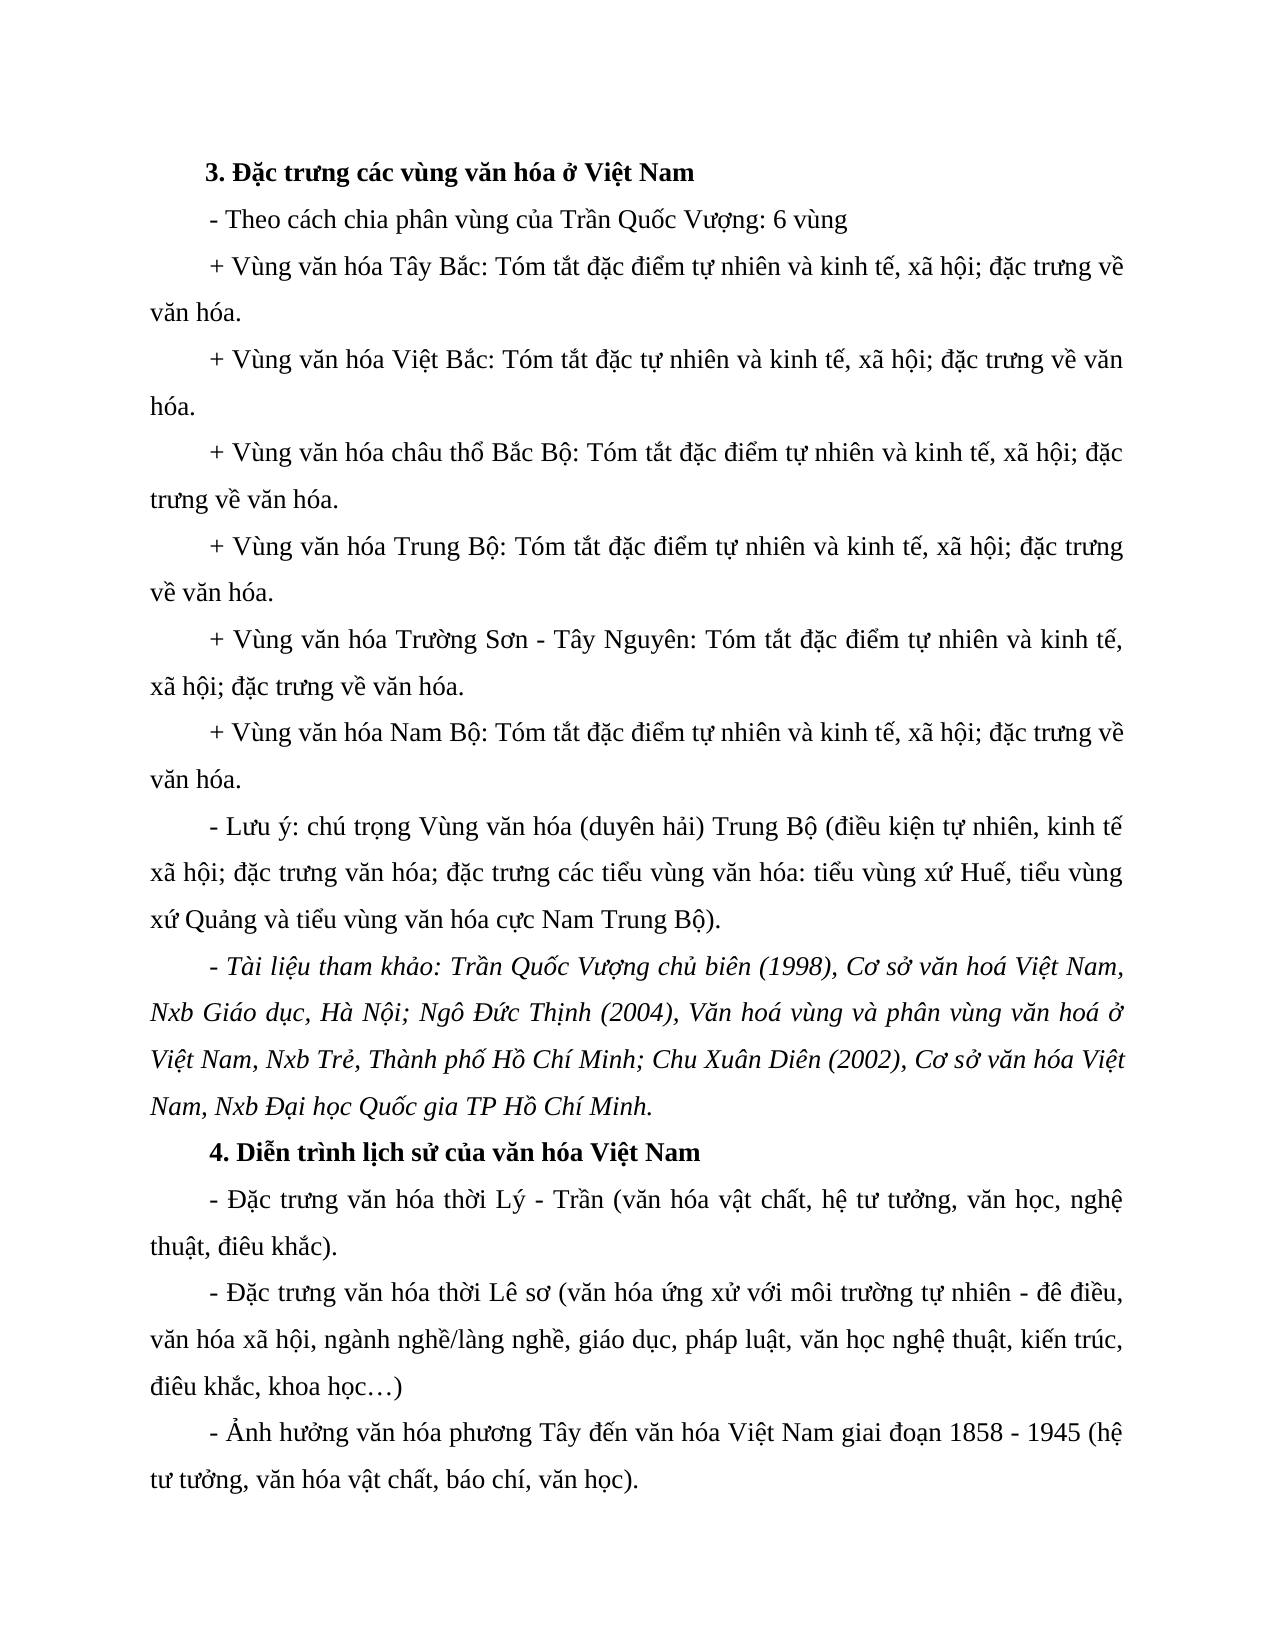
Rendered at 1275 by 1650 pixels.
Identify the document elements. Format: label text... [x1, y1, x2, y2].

text - Ảnh hưởng văn hóa phương Tây đến văn hóa Việt Nam giai đoạn 1858 - 1945 (hệ tư tưởng, văn hóa vật chất, báo chí, văn học). [150, 1416, 1125, 1494]
text + Vùng văn hóa Trường Sơn - Tây Nguyên: Tóm tắt đặc điểm tự nhiên và kinh tế, xã hội; đặc trưng về văn hóa. [150, 623, 1125, 701]
text + Vùng văn hóa châu thổ Bắc Bộ: Tóm tắt đặc điểm tự nhiên và kinh tế, xã hội; đặc trưng về văn hóa. [150, 436, 1125, 514]
text + Vùng văn hóa Trung Bộ: Tóm tắt đặc điểm tự nhiên và kinh tế, xã hội; đặc trưng về văn hóa. [150, 529, 1125, 607]
text - Lưu ý: chú trọng Vùng văn hóa (duyên hải) Trung Bộ (điều kiện tự nhiên, kinh tế xã hội; đặc trưng văn hóa; đặc trưng các tiểu vùng văn hóa: tiểu vùng xứ Huế, tiểu vùng xứ Quảng và tiểu vùng văn hóa cực Nam Trung Bộ). [150, 809, 1125, 934]
text - Đặc trưng văn hóa thời Lý - Trần (văn hóa vật chất, hệ tư tưởng, văn học, nghệ thuật, điêu khắc). [150, 1183, 1125, 1261]
text + Vùng văn hóa Nam Bộ: Tóm tắt đặc điểm tự nhiên và kinh tế, xã hội; đặc trưng về văn hóa. [150, 716, 1125, 794]
text + Vùng văn hóa Tây Bắc: Tóm tắt đặc điểm tự nhiên và kinh tế, xã hội; đặc trưng về văn hóa. [150, 249, 1125, 327]
text 3. Đặc trưng các vùng văn hóa ở Việt Nam [150, 156, 1125, 187]
text - Đặc trưng văn hóa thời Lê sơ (văn hóa ứng xử với môi trường tự nhiên - đê điều, văn hóa xã hội, ngành nghề/làng nghề, giáo dục, pháp luật, văn học nghệ thuật, kiến trúc, điêu khắc, khoa học…) [150, 1276, 1125, 1401]
text - Tài liệu tham khảo: Trần Quốc Vượng chủ biên (1998), Cơ sở văn hoá Việt Nam, Nxb Giáo dục, Hà Nội; Ngô Đức Thịnh (2004), Văn hoá vùng và phân vùng văn hoá ở Việt Nam, Nxb Trẻ, Thành phố Hồ Chí Minh; Chu Xuân Diên (2002), Cơ sở văn hóa Việt Nam, Nxb Đại học Quốc gia TP Hồ Chí Minh. [150, 949, 1125, 1121]
text + Vùng văn hóa Việt Bắc: Tóm tắt đặc tự nhiên và kinh tế, xã hội; đặc trưng về văn hóa. [150, 343, 1125, 421]
text - Theo cách chia phân vùng của Trần Quốc Vượng: 6 vùng [150, 203, 1125, 234]
text 4. Diễn trình lịch sử của văn hóa Việt Nam [150, 1136, 1125, 1167]
